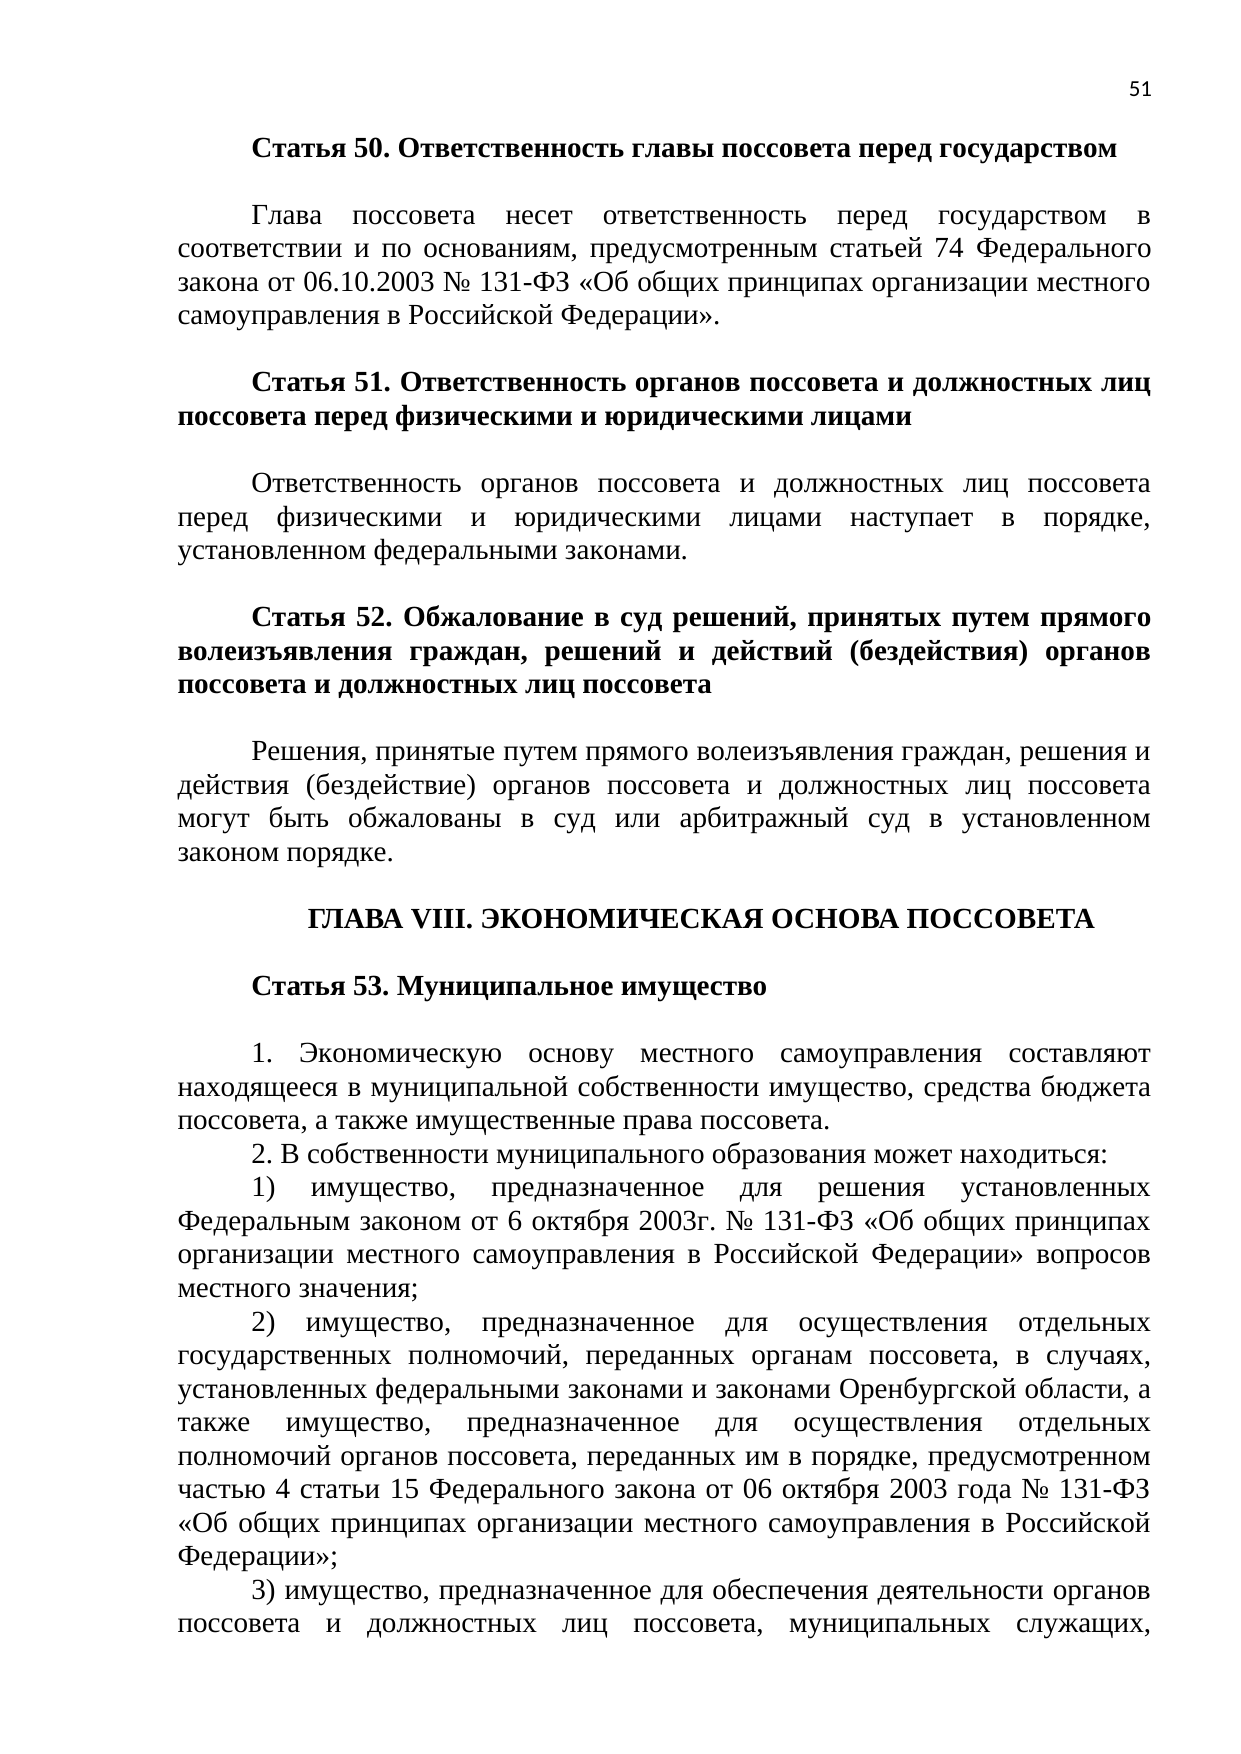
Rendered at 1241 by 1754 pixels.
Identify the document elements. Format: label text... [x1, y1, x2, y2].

text Статья 50. Ответственность главы поссовета перед государством [177, 130, 1152, 163]
text Статья 52. Обжалование в суд решений, принятых путем прямого волеизъявления граждан, решений и действий (бездействия) органов поссовета и должностных лиц поссовета [177, 599, 1152, 700]
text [177, 1572, 1152, 1639]
text Статья 53. Муниципальное имущество [177, 968, 1152, 1002]
text 1) имущество, предназначенное для решения установленных Федеральным законом от 6 октября 2003г. № 131-ФЗ «Об общих принципах организации местного самоуправления в Российской Федерации» вопросов местного значения; [177, 1169, 1152, 1304]
text Решения, принятые путем прямого волеизъявления граждан, решения и действия (бездействие) органов поссовета и должностных лиц поссовета могут быть обжалованы в суд или арбитражный суд в установленном законом порядке. [177, 733, 1152, 868]
text ГЛАВА VIII. ЭКОНОМИЧЕСКАЯ ОСНОВА ПОССОВЕТА [177, 901, 1152, 935]
text 2. В собственности муниципального образования может находиться: [177, 1136, 1152, 1169]
text Ответственность органов поссовета и должностных лиц поссовета перед физическими и юридическими лицами наступает в порядке, установленном федеральными законами. [177, 465, 1152, 566]
text 2) имущество, предназначенное для осуществления отдельных государственных полномочий, переданных органам поссовета, в случаях, установленных федеральными законами и законами Оренбургской области, а также имущество, предназначенное для осуществления отдельных полномочий органов поссовета, переданных им в порядке, предусмотренном частью 4 статьи 15 Федерального закона от 06 октября 2003 года № 131-ФЗ «Об общих принципах организации местного самоуправления в Российской Федерации»; [177, 1304, 1152, 1572]
text Глава поссовета несет ответственность перед государством в соответствии и по основаниям, предусмотренным статьей 74 Федерального закона от 06.10.2003 № 131-ФЗ «Об общих принципах организации местного самоуправления в Российской Федерации». [177, 197, 1152, 331]
text 1. Экономическую основу местного самоуправления составляют находящееся в муниципальной собственности имущество, средства бюджета поссовета, а также имущественные права поссовета. [177, 1035, 1152, 1136]
text Статья 51. Ответственность органов поссовета и должностных лиц поссовета перед физическими и юридическими лицами [177, 364, 1152, 432]
